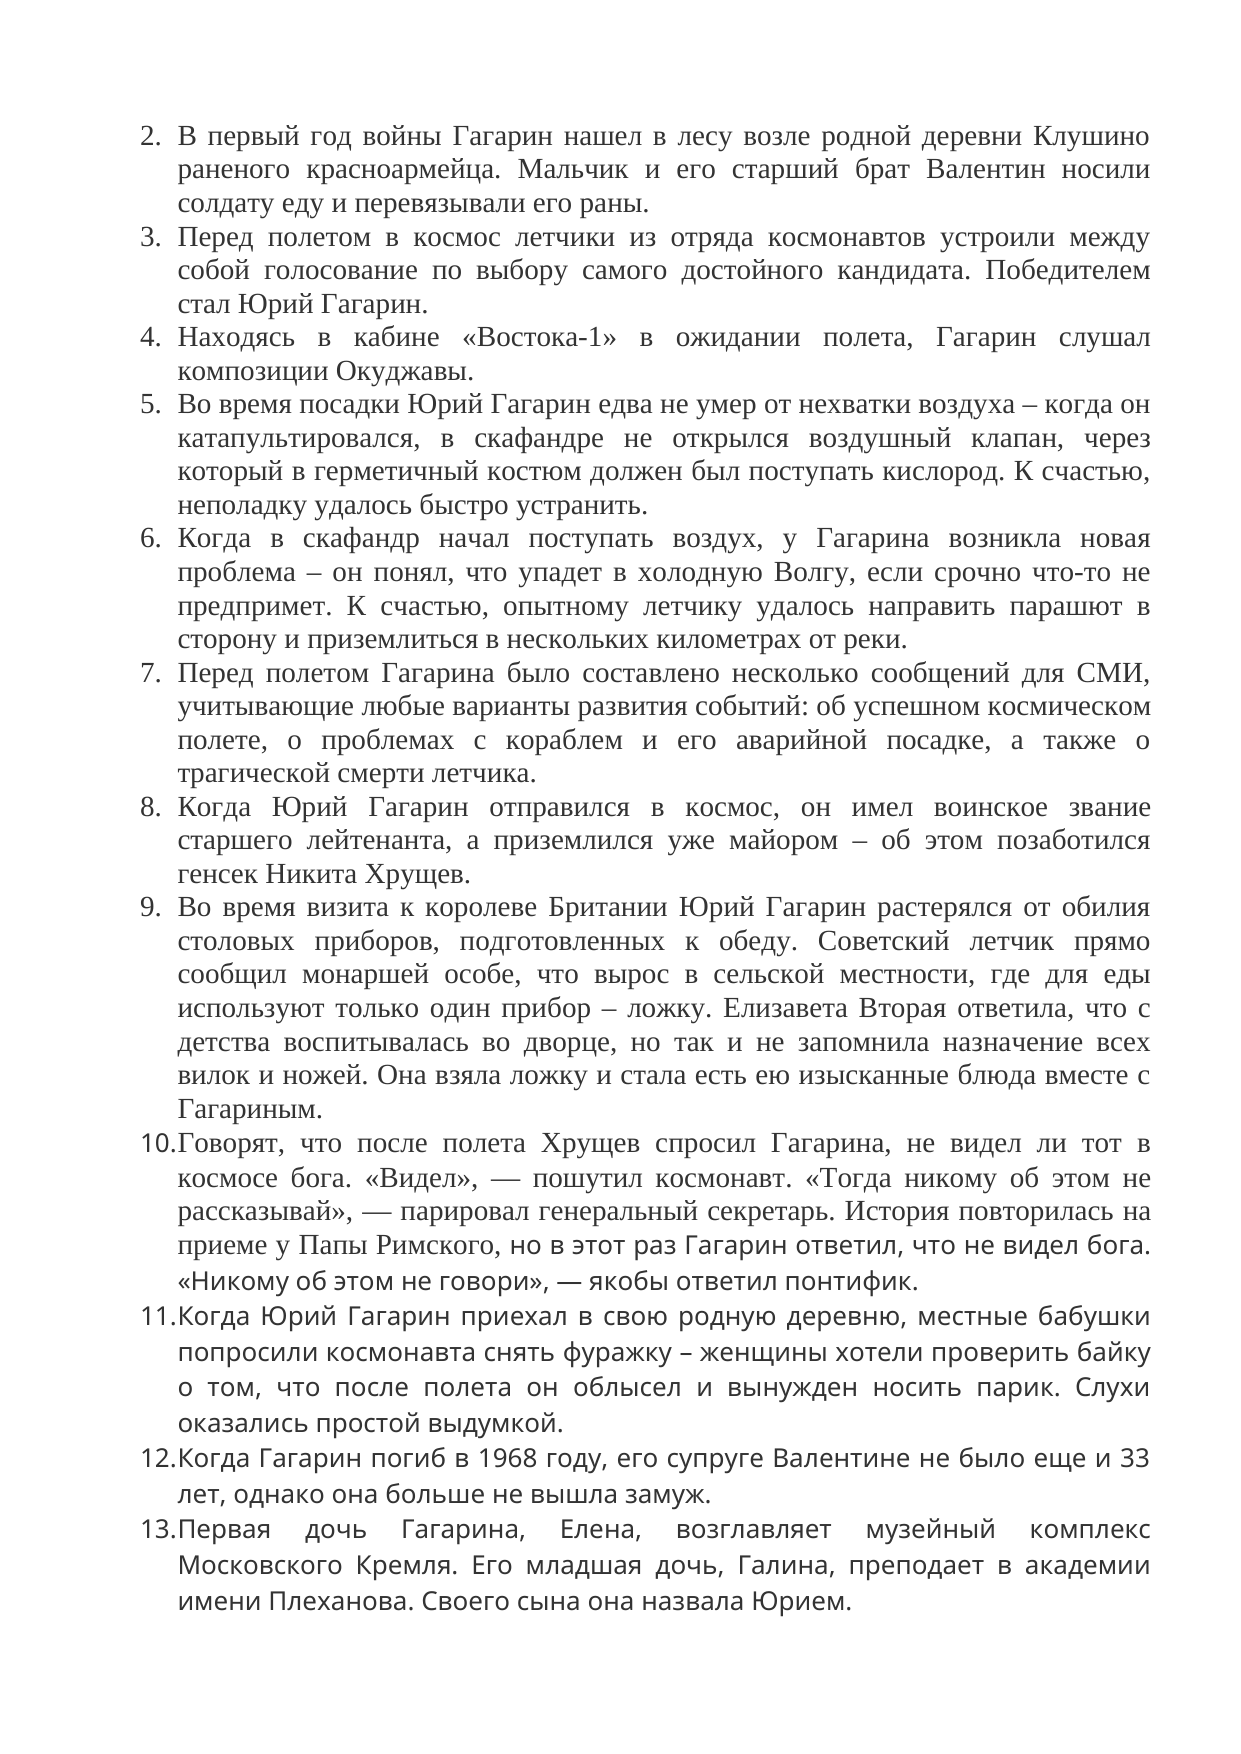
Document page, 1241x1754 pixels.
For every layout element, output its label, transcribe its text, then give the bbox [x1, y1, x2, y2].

list Находясь в кабине «Востока-1» в ожидании полета, Гагарин слушал композиции Окуджавы. [140, 319, 1152, 386]
list Первая дочь Гагарина, Елена, возглавляет музейный комплекс Московского Кремля. Его младшая дочь, Галина, преподает в академии имени Плеханова. Своего сына она назвала Юрием. [140, 1511, 1152, 1618]
list Говорят, что после полета Хрущев спросил Гагарина, не видел ли тот в космосе бога. «Видел», — пошутил космонавт. «Тогда никому об этом не рассказывай», — парировал генеральный секретарь. История повторилась на приеме у Папы Римского, но в этот раз Гагарин ответил, что не видел бога. «Никому об этом не говори», — якобы ответил понтифик. [140, 1124, 1152, 1298]
list Во время визита к королеве Британии Юрий Гагарин растерялся от обилия столовых приборов, подготовленных к обеду. Советский летчик прямо сообщил монаршей особе, что вырос в сельской местности, где для еды используют только один прибор – ложку. Елизавета Вторая ответила, что с детства воспитывалась во дворце, но так и не запомнила назначение всех вилок и ножей. Она взяла ложку и стала есть ею изысканные блюда вместе с Гагариным. [140, 889, 1152, 1124]
list Перед полетом Гагарина было составлено несколько сообщений для СМИ, учитывающие любые варианты развития событий: об успешном космическом полете, о проблемах с кораблем и его аварийной посадке, а также о трагической смерти летчика. [140, 655, 1152, 789]
list Во время посадки Юрий Гагарин едва не умер от нехватки воздуха – когда он катапультировался, в скафандре не открылся воздушный клапан, через который в герметичный костюм должен был поступать кислород. К счастью, неполадку удалось быстро устранить. [140, 386, 1152, 521]
list Когда Юрий Гагарин приехал в свою родную деревню, местные бабушки попросили космонавта снять фуражку – женщины хотели проверить байку о том, что после полета он облысел и вынужден носить парик. Слухи оказались простой выдумкой. [140, 1298, 1152, 1440]
list Когда Юрий Гагарин отправился в космос, он имел воинское звание старшего лейтенанта, а приземлился уже майором – об этом позаботился генсек Никита Хрущев. [140, 789, 1152, 889]
list Когда Гагарин погиб в 1968 году, его супруге Валентине не было еще и 33 лет, однако она больше не вышла замуж. [140, 1440, 1152, 1511]
list Когда в скафандр начал поступать воздух, у Гагарина возникла новая проблема – он понял, что упадет в холодную Волгу, если срочно что-то не предпримет. К счастью, опытному летчику удалось направить парашют в сторону и приземлиться в нескольких километрах от реки. [140, 521, 1152, 655]
list В первый год войны Гагарин нашел в лесу возле родной деревни Клушино раненого красноармейца. Мальчик и его старший брат Валентин носили солдату еду и перевязывали его раны. [140, 118, 1152, 219]
list Перед полетом в космос летчики из отряда космонавтов устроили между собой голосование по выбору самого достойного кандидата. Победителем стал Юрий Гагарин. [140, 219, 1152, 319]
